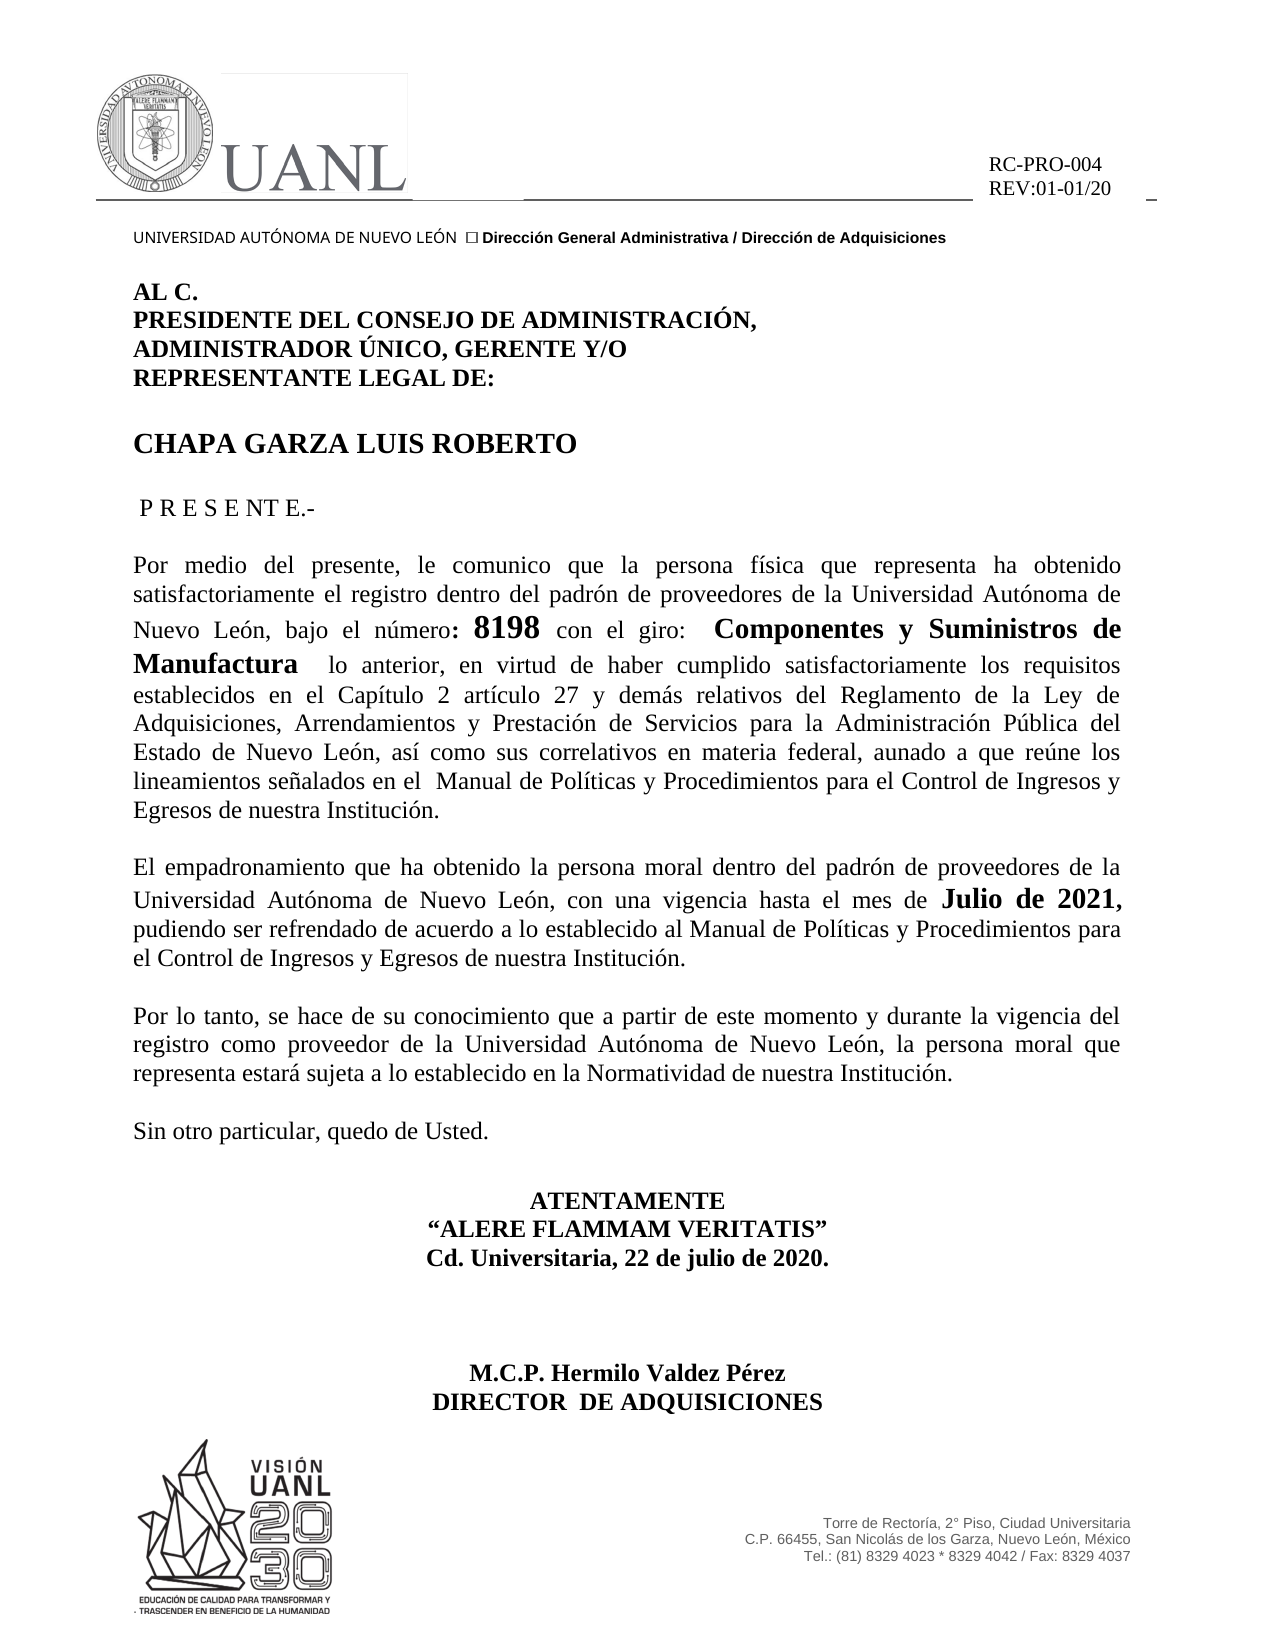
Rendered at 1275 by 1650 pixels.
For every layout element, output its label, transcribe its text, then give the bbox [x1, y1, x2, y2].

text ADMINISTRADOR ÚNICO, GERENTE Y/O [133, 334, 1122, 363]
subtitle Cd. Universitaria, 22 de julio de 2020. [133, 1243, 1122, 1272]
text “ALERE FLAMMAM VERITATIS” [133, 1214, 1122, 1243]
text PRESIDENTE DEL CONSEJO DE ADMINISTRACIÓN, [133, 305, 1122, 334]
text Por medio del presente, le comunico que la persona física que representa ha obtenido satisfactoriamente el registro dentro del padrón de proveedores de la Universidad Autónoma de Nuevo León, bajo el número: 8198 con el giro: Componentes y Suministros de Manufactura lo anterior, en virtud de haber cumplido satisfactoriamente los requisitos establecidos en el Capítulo 2 artículo 27 y demás relativos del Reglamento de la Ley de Adquisiciones, Arrendamientos y Prestación de Servicios para la Administración Pública del Estado de Nuevo León, así como sus correlativos en materia federal, aunado a que reúne los lineamientos señalados en el Manual de Políticas y Procedimientos para el Control de Ingresos y Egresos de nuestra Institución. [133, 550, 1122, 823]
picture [137, 1439, 334, 1614]
text M.C.P. Hermilo Valdez Pérez [133, 1358, 1122, 1387]
text CHAPA GARZA LUIS ROBERTO [133, 426, 1122, 459]
text REPRESENTANTE LEGAL DE: [133, 363, 1122, 392]
picture [95, 73, 408, 193]
text Sin otro particular, quedo de Usted. [133, 1116, 1122, 1144]
text AL C. [133, 277, 1122, 305]
text ATENTAMENTE [133, 1186, 1122, 1214]
text P R E S E NT E.- [133, 493, 1122, 522]
text El empadronamiento que ha obtenido la persona moral dentro del padrón de proveedores de la Universidad Autónoma de Nuevo León, con una vigencia hasta el mes de Julio de 2021, pudiendo ser refrendado de acuerdo a lo establecido al Manual de Políticas y Procedimientos para el Control de Ingresos y Egresos de nuestra Institución. [133, 852, 1122, 972]
text Por lo tanto, se hace de su conocimiento que a partir de este momento y durante la vigencia del registro como proveedor de de Nuevo León, la persona moral que representa estará sujeta a lo establecido en la Normatividad de nuestra Institución. [133, 1001, 1122, 1087]
text DIRECTOR DE ADQUISICIONES [133, 1387, 1122, 1416]
